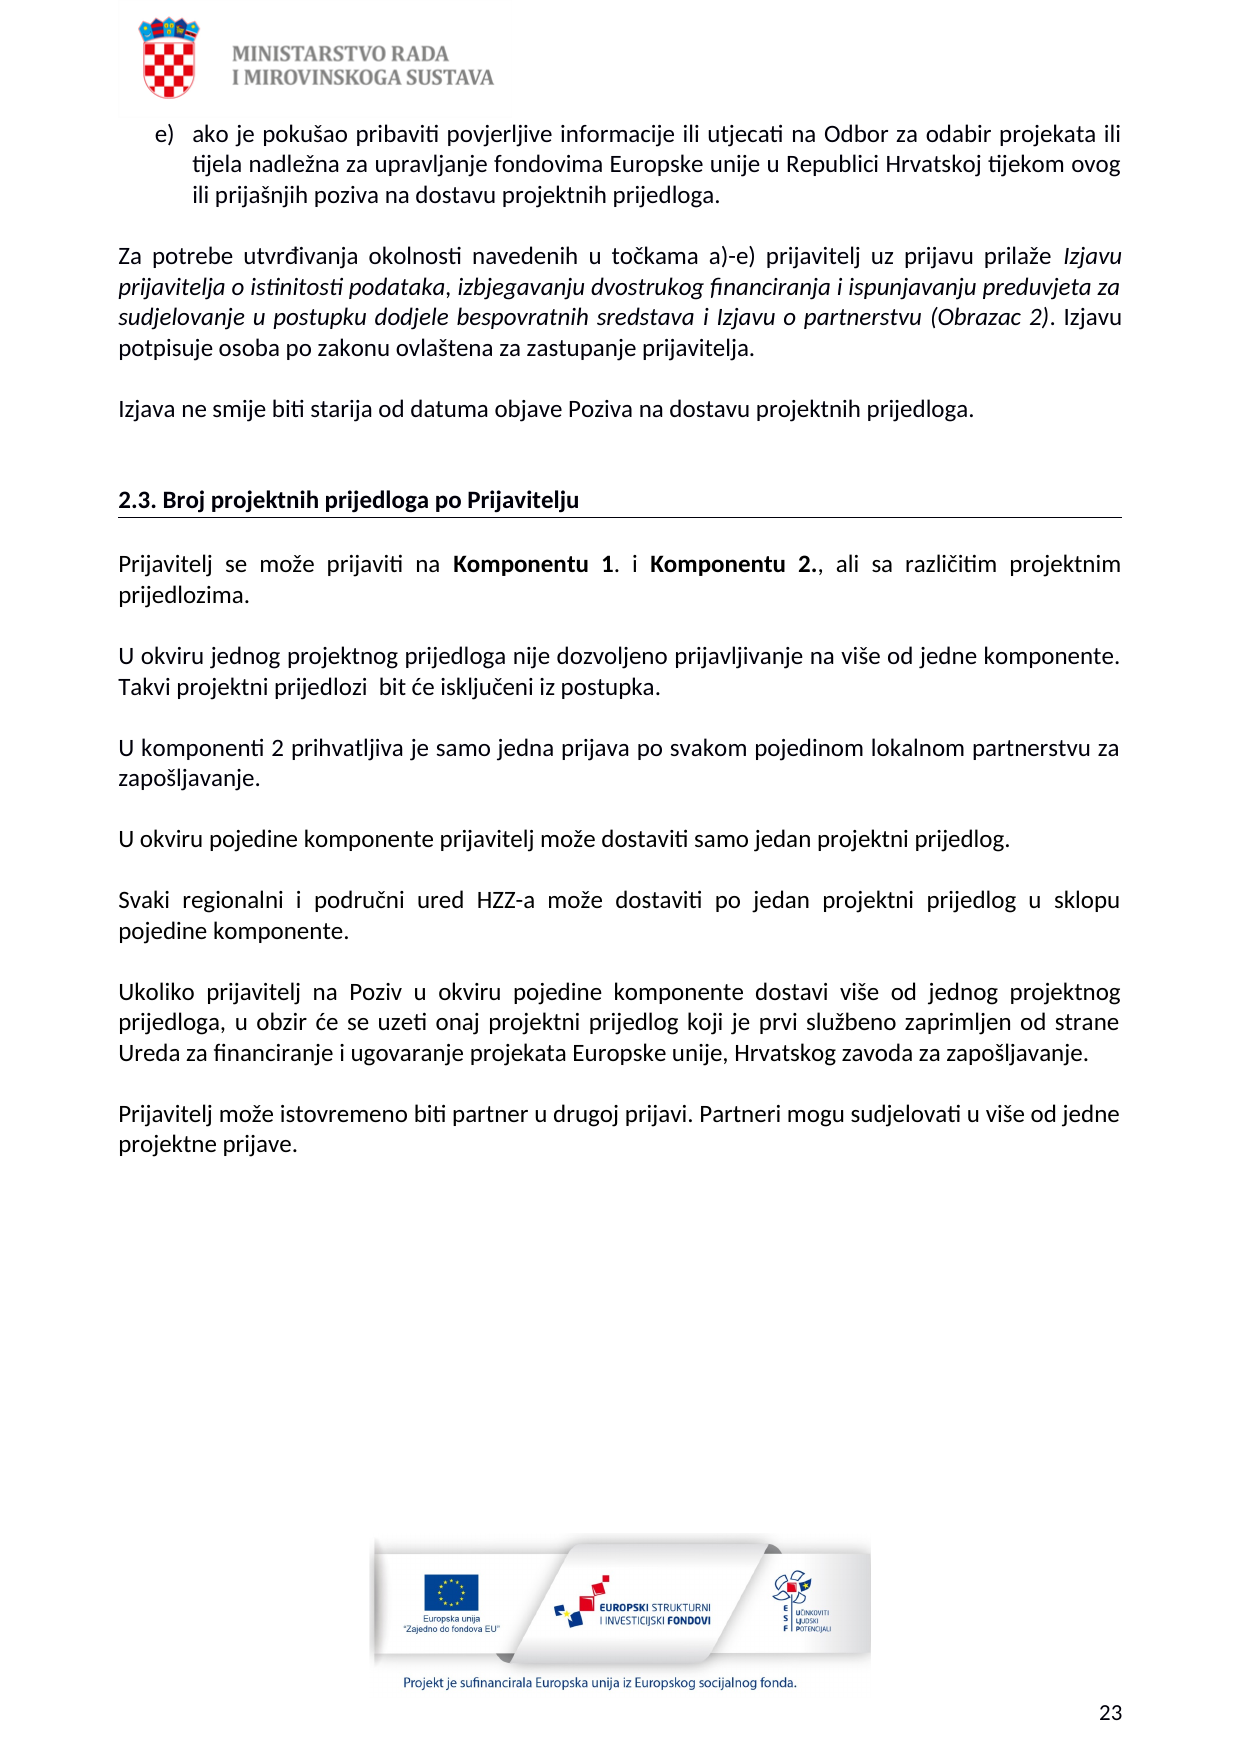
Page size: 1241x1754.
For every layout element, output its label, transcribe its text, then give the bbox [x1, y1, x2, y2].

text 2.3. Broj projektnih prijedloga po Prijavitelju [118, 484, 1122, 517]
text Za potrebe utvrđivanja okolnosti navedenih u točkama a)-e) prijavitelj uz prijavu prilaže Izjavu prijavitelja o istinitosti podataka, izbjegavanju dvostrukog financiranja i ispunjavanju preduvjeta za sudjelovanje u postupku dodjele bespovratnih sredstava i Izjavu o partnerstvu (Obrazac 2). Izjavu potpisuje osoba po zakonu ovlaštena za zastupanje prijavitelja. [118, 240, 1122, 362]
text Prijavitelj može istovremeno biti partner u drugoj prijavi. Partneri mogu sudjelovati u više od jedne projektne prijave. [118, 1098, 1122, 1159]
picture [118, 0, 513, 118]
text U okviru jednog projektnog prijedloga nije dozvoljeno prijavljivanje na više od jedne komponente. Takvi projektni prijedlozi bit će isključeni iz postupka. [118, 640, 1122, 701]
text Ukoliko prijavitelj na Poziv u okviru pojedine komponente dostavi više od jednog projektnog prijedloga, u obzir će se uzeti onaj projektni prijedlog koji je prvi službeno zaprimljen od strane Ureda za financiranje i ugovaranje projekata Europske unije, Hrvatskog zavoda za zapošljavanje. [118, 976, 1122, 1067]
list ako je pokušao pribaviti povjerljive informacije ili utjecati na Odbor za odabir projekata ili tijela nadležna za upravljanje fondovima Europske unije u Republici Hrvatskoj tijekom ovog ili prijašnjih poziva na dostavu projektnih prijedloga. [154, 118, 1122, 210]
picture [369, 1533, 871, 1698]
text Prijavitelj se može prijaviti na Komponentu 1. i Komponentu 2., ali sa različitim projektnim prijedlozima. [118, 548, 1122, 609]
text Izjava ne smije biti starija od datuma objave Poziva na dostavu projektnih prijedloga. [118, 393, 1122, 423]
text U okviru pojedine komponente prijavitelj može dostaviti samo jedan projektni prijedlog. [118, 823, 1122, 854]
text Svaki regionalni i područni ured HZZ-a može dostaviti po jedan projektni prijedlog u sklopu pojedine komponente. [118, 884, 1122, 945]
text U komponenti 2 prihvatljiva je samo jedna prijava po svakom pojedinom lokalnom partnerstvu za zapošljavanje. [118, 732, 1122, 793]
